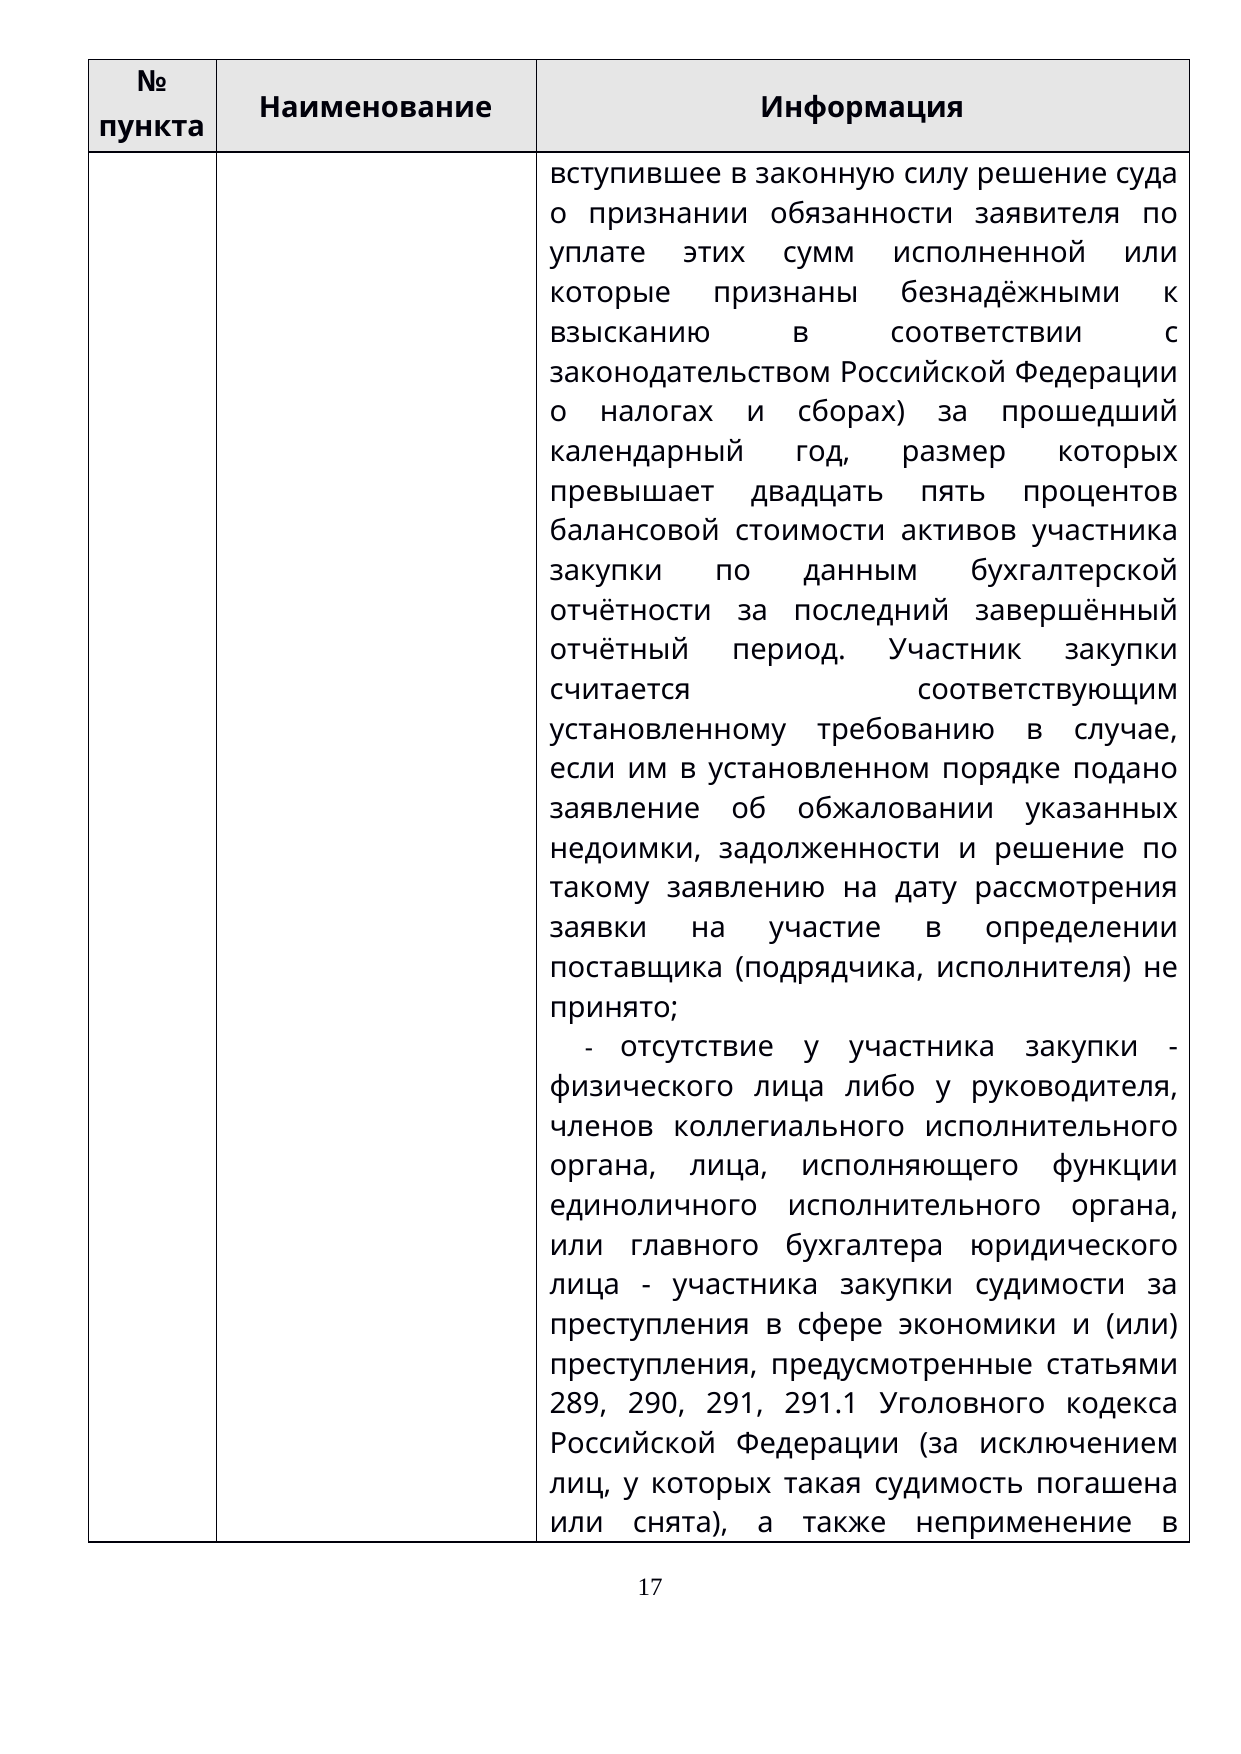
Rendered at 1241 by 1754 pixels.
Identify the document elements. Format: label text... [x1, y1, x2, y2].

table_cell [89, 153, 216, 1541]
table_header Наименование [217, 60, 536, 151]
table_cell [217, 153, 536, 1541]
table_header № пункта [89, 60, 216, 151]
table_header Информация [537, 60, 1189, 151]
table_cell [537, 153, 1189, 1541]
